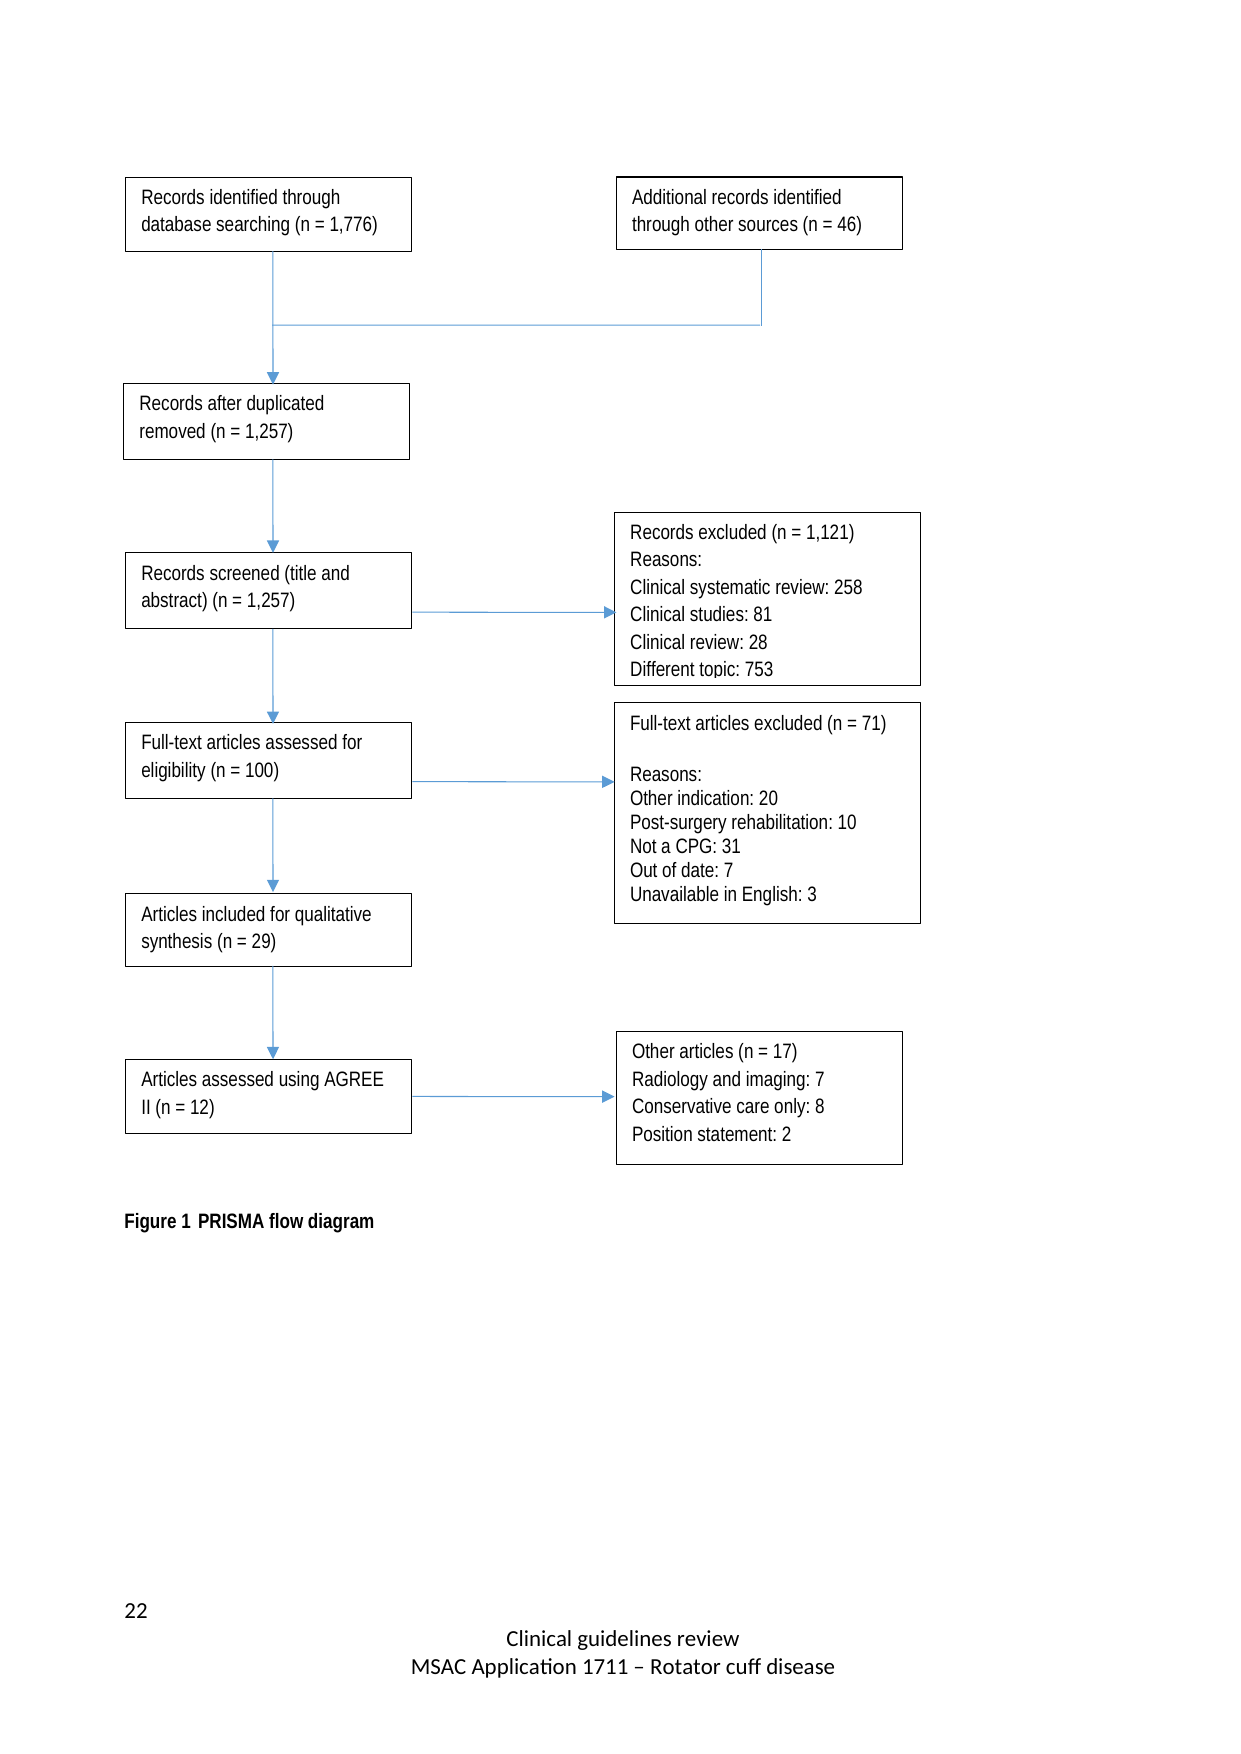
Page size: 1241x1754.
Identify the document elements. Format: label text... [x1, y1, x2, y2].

text Figure 1 PRISMA flow diagram [124, 1209, 1122, 1233]
